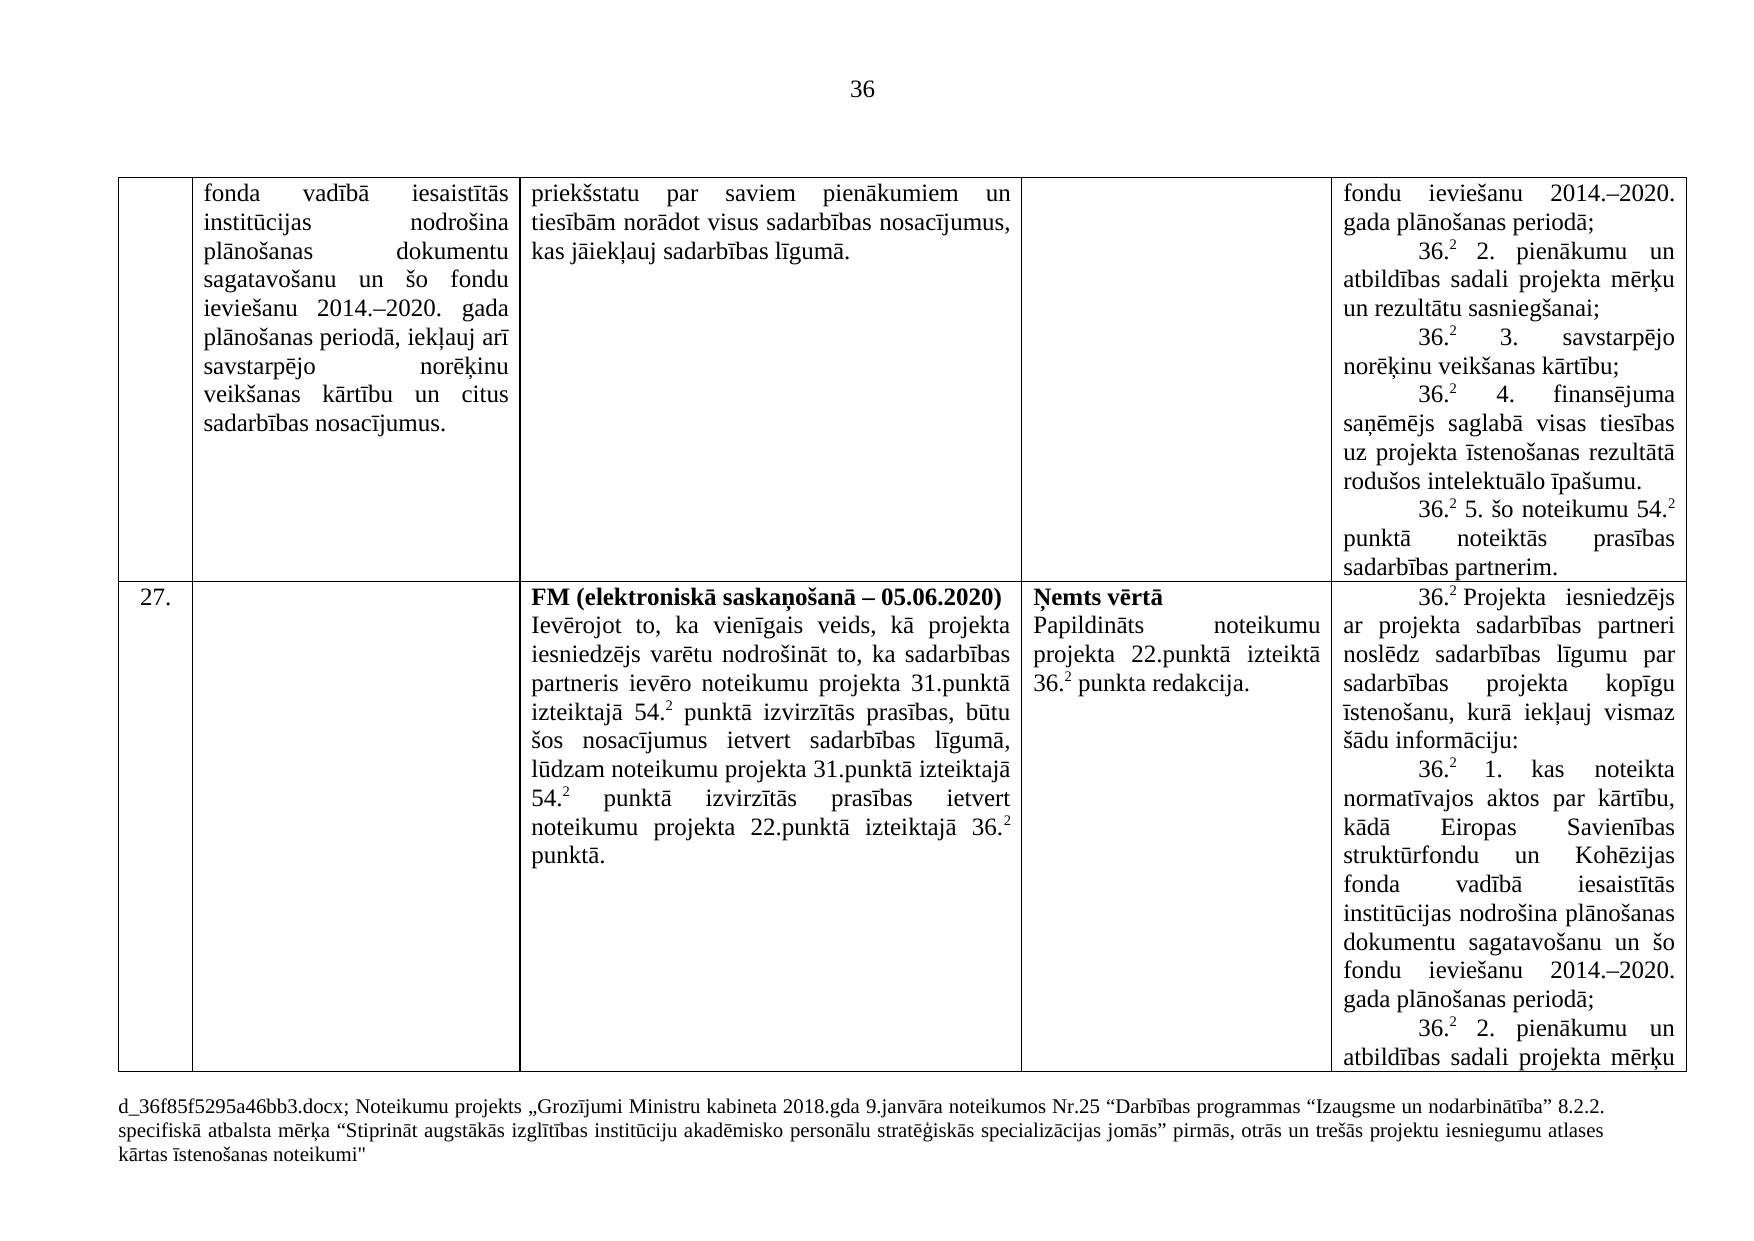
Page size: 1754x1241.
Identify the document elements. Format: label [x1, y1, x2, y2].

table_cell [119, 178, 192, 581]
table_cell [119, 582, 192, 1071]
table_cell [193, 582, 519, 1071]
table_cell [521, 178, 1021, 581]
table_cell [1332, 582, 1686, 1071]
table_cell [193, 178, 519, 581]
table_cell [1022, 178, 1331, 581]
table_cell [1332, 178, 1686, 581]
table_cell [1022, 582, 1331, 1071]
table_cell [521, 582, 1021, 1071]
